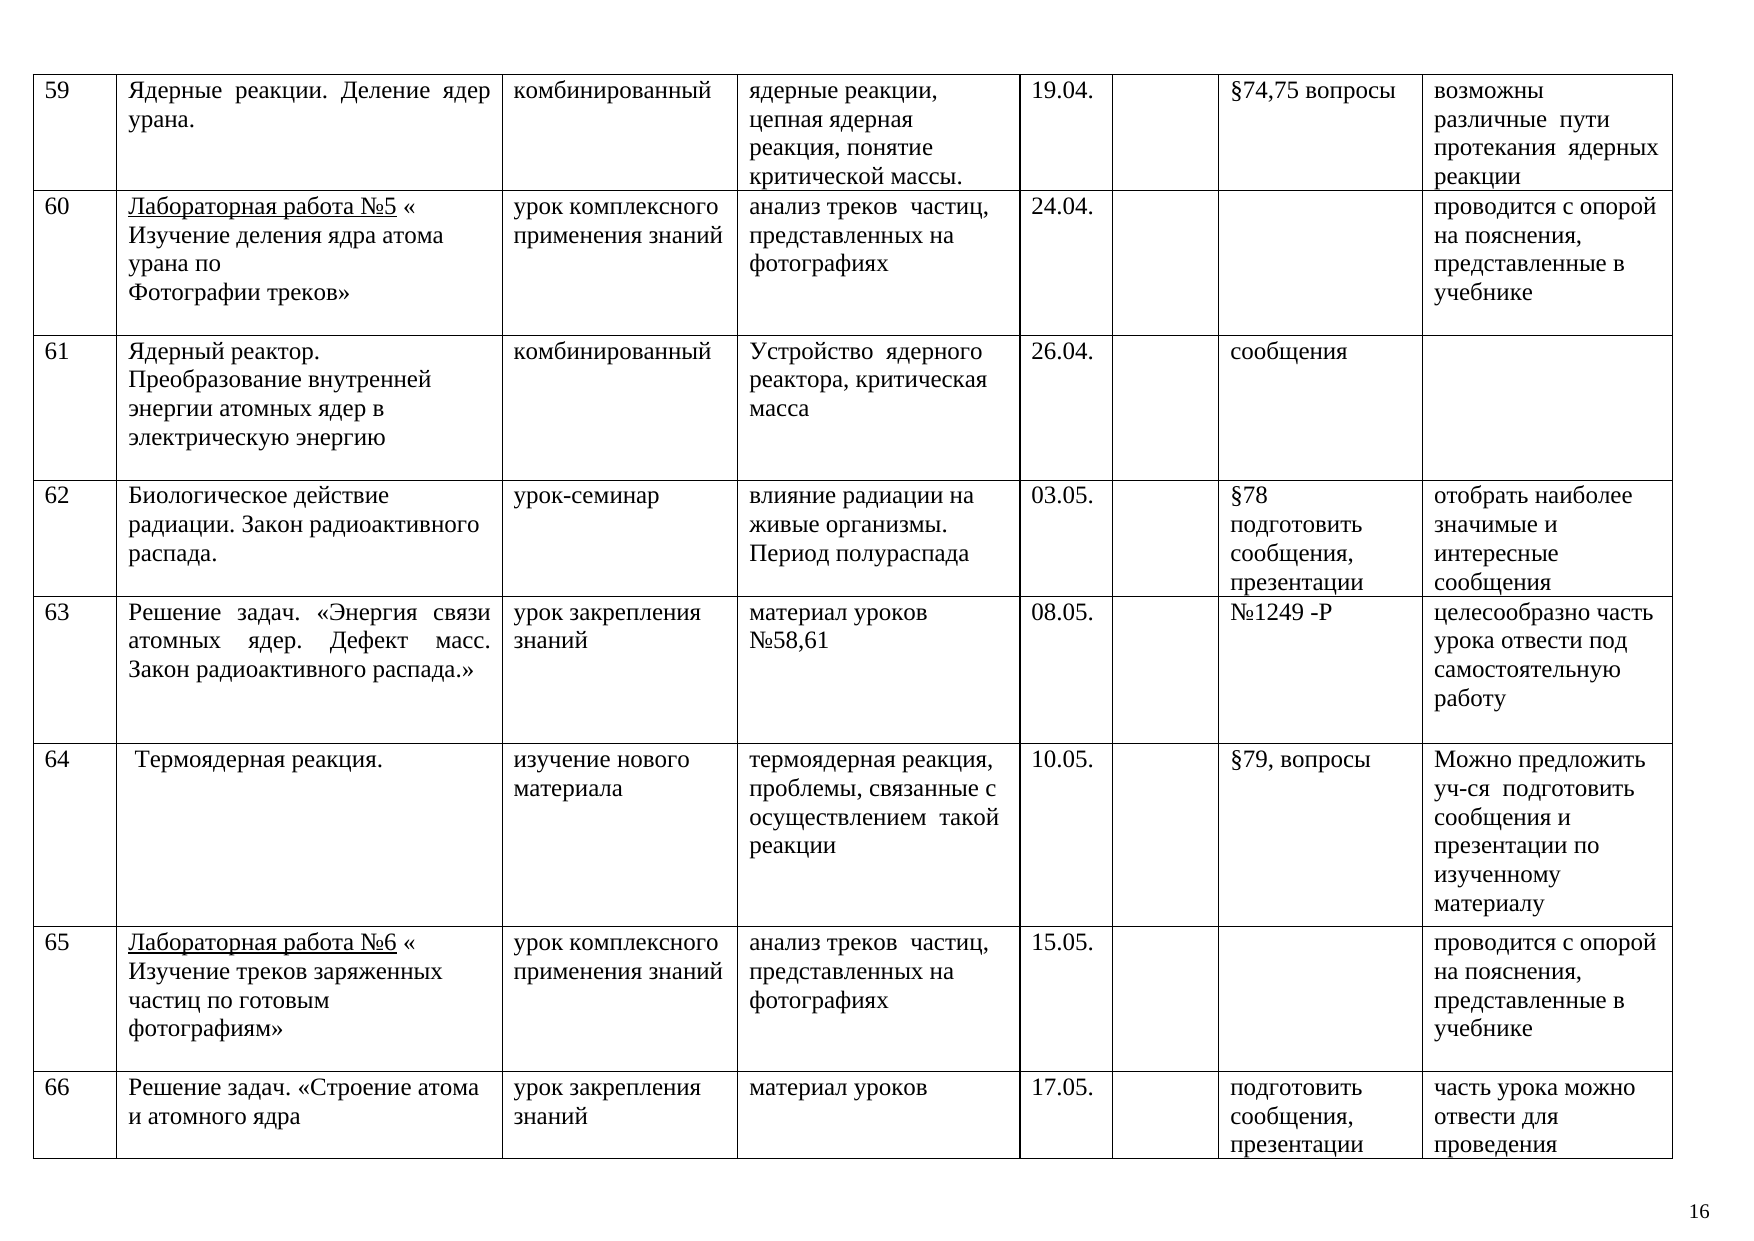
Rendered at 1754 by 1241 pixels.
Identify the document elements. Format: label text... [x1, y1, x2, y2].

table_cell анализ треков частиц, представленных на фотографиях [738, 927, 1019, 1071]
table_cell [1113, 1072, 1218, 1158]
table_cell 66 [34, 1072, 116, 1158]
table_cell влияние радиации на живые организмы. Период полураспада [738, 481, 1019, 596]
table_cell целесообразно часть урока отвести под самостоятельную работу [1423, 597, 1672, 743]
table_cell [1113, 744, 1218, 926]
table_cell Термоядерная реакция. [117, 744, 502, 926]
table_cell [1113, 927, 1218, 1071]
table_cell урок комплексного применения знаний [503, 927, 737, 1071]
table_cell возможны различные пути протекания ядерных реакции [1423, 75, 1672, 190]
table_cell 08.05. [1021, 597, 1112, 743]
table_cell 62 [34, 481, 116, 596]
table_cell Биологическое действие радиации. Закон радиоактивного распада. [117, 481, 502, 596]
table_cell Решение задач. «Энергия связи атомных ядер. Дефект масс. Закон радиоактивного распада.» [117, 597, 502, 743]
table_cell 17.05. [1021, 1072, 1112, 1158]
table_cell 10.05. [1021, 744, 1112, 926]
table_cell проводится с опорой на пояснения, представленные в учебнике [1423, 927, 1672, 1071]
table_cell материал уроков №58,61 [738, 597, 1019, 743]
table_cell [1219, 191, 1422, 335]
table_cell Ядерный реактор. Преобразование внутренней энергии атомных ядер в электрическую энергию [117, 336, 502, 479]
table_cell 59 [34, 75, 116, 190]
table_cell 03.05. [1021, 481, 1112, 596]
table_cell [117, 1072, 502, 1158]
table_cell №1249 -Р [1219, 597, 1422, 743]
table_cell 19.04. [1021, 75, 1112, 190]
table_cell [1423, 1072, 1672, 1158]
table_cell [1113, 336, 1218, 479]
table_cell 63 [34, 597, 116, 743]
table_cell комбинированный [503, 75, 737, 190]
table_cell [1219, 1072, 1422, 1158]
table_cell §74,75 вопросы [1219, 75, 1422, 190]
table_cell [1113, 191, 1218, 335]
table_cell 60 [34, 191, 116, 335]
table_cell Ядерные реакции. Деление ядер урана. [117, 75, 502, 190]
table_cell 65 [34, 927, 116, 1071]
table_cell 61 [34, 336, 116, 479]
table_cell [1113, 597, 1218, 743]
table_cell 26.04. [1021, 336, 1112, 479]
table_cell урок закрепления знаний [503, 597, 737, 743]
table_cell 24.04. [1021, 191, 1112, 335]
table_cell [1113, 481, 1218, 596]
table_cell изучение нового материала [503, 744, 737, 926]
table_cell урок-семинар [503, 481, 737, 596]
table_cell урок комплексного применения знаний [503, 191, 737, 335]
table_cell [1219, 927, 1422, 1071]
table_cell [503, 1072, 737, 1158]
table_cell материал уроков [738, 1072, 1019, 1158]
table_cell [1113, 75, 1218, 190]
table_cell §79, вопросы [1219, 744, 1422, 926]
table_cell ядерные реакции, цепная ядерная реакция, понятие критической массы. [738, 75, 1019, 190]
table_cell Можно предложить уч-ся подготовить сообщения и презентации по изученному материалу [1423, 744, 1672, 926]
table_cell §78 подготовить сообщения, презентации [1219, 481, 1422, 596]
table_cell проводится с опорой на пояснения, представленные в учебнике [1423, 191, 1672, 335]
table_cell Устройство ядерного реактора, критическая масса [738, 336, 1019, 479]
table_cell анализ треков частиц, представленных на фотографиях [738, 191, 1019, 335]
table_cell 15.05. [1021, 927, 1112, 1071]
table_cell Лабораторная работа №6 « Изучение треков заряженных частиц по готовым фотографиям» [117, 927, 502, 1071]
table_cell [1423, 336, 1672, 479]
table_cell комбинированный [503, 336, 737, 479]
table_cell сообщения [1219, 336, 1422, 479]
table_cell термоядерная реакция, проблемы, связанные с осуществлением такой реакции [738, 744, 1019, 926]
table_cell 64 [34, 744, 116, 926]
table_cell отобрать наиболее значимые и интересные сообщения [1423, 481, 1672, 596]
table_cell Лабораторная работа №5 « Изучение деления ядра атома урана по Фотографии треков» [117, 191, 502, 335]
